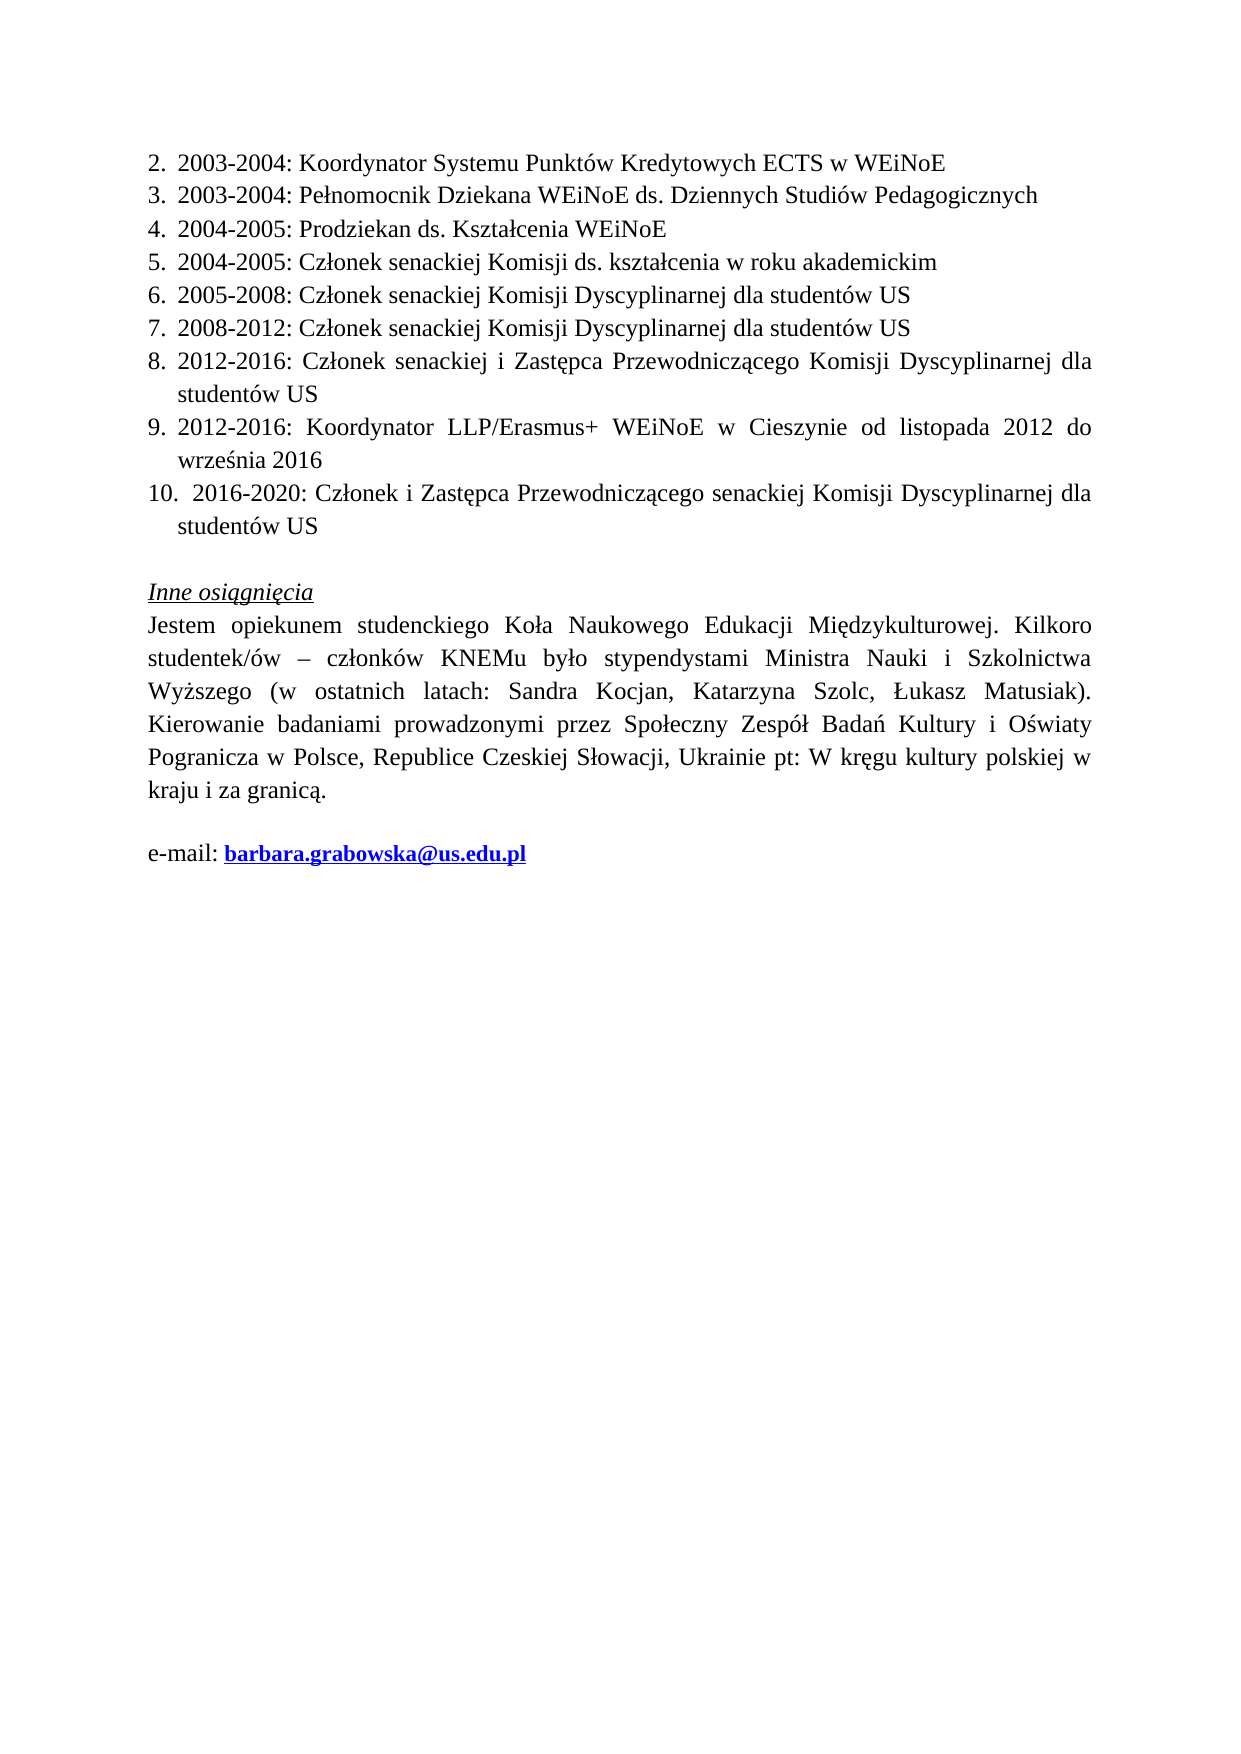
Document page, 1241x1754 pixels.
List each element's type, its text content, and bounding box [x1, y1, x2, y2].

text e-mail: barbara.grabowska@us.edu.pl [148, 838, 1093, 867]
list 2012-2016: Członek senackiej i Zastępca Przewodniczącego Komisji Dyscyplinarnej dla studentów US [148, 346, 1093, 407]
text Jestem opiekunem studenckiego Koła Naukowego Edukacji Międzykulturowej. Kilkoro studentek/ów – członków KNEMu było stypendystami Ministra Nauki i Szkolnictwa Wyższego (w ostatnich latach: Sandra Kocjan, Katarzyna Szolc, Łukasz Matusiak). Kierowanie badaniami prowadzonymi przez Społeczny Zespół Badań Kultury i Oświaty Pogranicza w Polsce, Republice Czeskiej Słowacji, Ukrainie pt: W kręgu kultury polskiej w kraju i za granicą. [148, 610, 1093, 804]
list 2016-2020: Członek i Zastępca Przewodniczącego senackiej Komisji Dyscyplinarnej dla studentów US [148, 478, 1093, 539]
text Inne osiągnięcia [148, 577, 1093, 606]
list 2004-2005: Prodziekan ds. Kształcenia WEiNoE [148, 214, 1093, 242]
list 2008-2012: Członek senackiej Komisji Dyscyplinarnej dla studentów US [148, 313, 1093, 341]
list 2012-2016: Koordynator LLP/Erasmus+ WEiNoE w Cieszynie od listopada 2012 do września 2016 [148, 412, 1093, 473]
list 2003-2004: Koordynator Systemu Punktów Kredytowych ECTS w WEiNoE [148, 148, 1093, 176]
list 2003-2004: Pełnomocnik Dziekana WEiNoE ds. Dziennych Studiów Pedagogicznych [148, 181, 1093, 209]
list 2004-2005: Członek senackiej Komisji ds. kształcenia w roku akademickim [148, 247, 1093, 275]
list 2005-2008: Członek senackiej Komisji Dyscyplinarnej dla studentów US [148, 280, 1093, 308]
